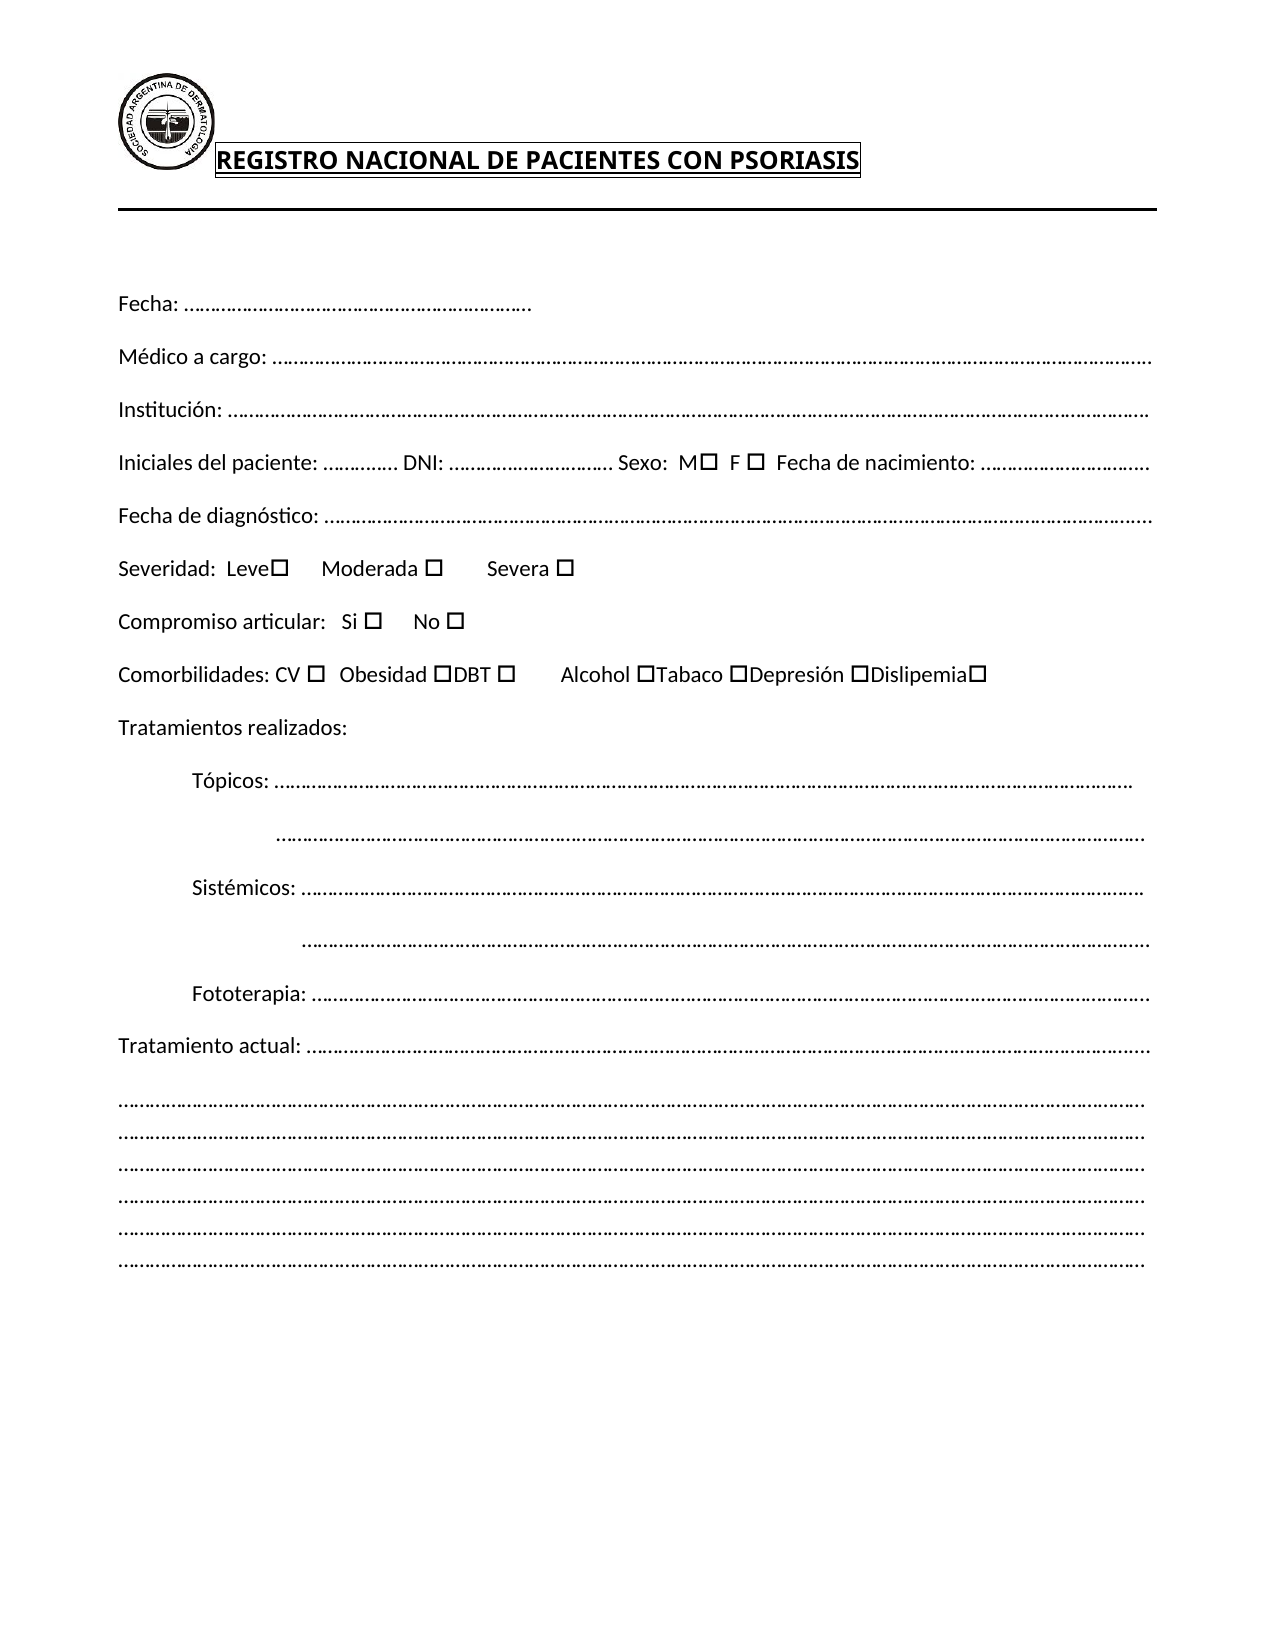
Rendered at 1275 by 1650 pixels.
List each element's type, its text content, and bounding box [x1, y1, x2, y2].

text Comorbilidades: CV Obesidad DBT Alcohol Tabaco Depresión Dislipemia [118, 661, 1157, 688]
text Tratamiento actual: ………………………………………………………………………………………………………………………………………….... [118, 1032, 1157, 1060]
text Fecha: ………………………………………………………… [118, 289, 1157, 317]
text Médico a cargo: ………………………………………………………………………………………………………………………………………………….. [118, 342, 1157, 370]
text ……………………………………………………………………………………………………………………………………………………………………………………………………………………………………………………………………………………………………………………………………………………………………………………………………………………………………………………………………………………………………………………………………………………………………………………………………………………………………………………………………………………………………………………………………………………………………………………………………………………………………………………………………………………………………………………………………………………………………………………………………………………………………………………………………………… [118, 1085, 1157, 1274]
text Compromiso articular: Si No [118, 607, 1157, 636]
text Institución: …………………………………………………………………………………………………………………………………………………………. [118, 395, 1157, 423]
text Tratamientos realizados: [118, 713, 1157, 742]
text Fecha de diagnóstico: ……………………………………………………………………………………………………………………………………….... [118, 501, 1157, 529]
text …………………………………………………………………………………………………………………………………………….. [118, 926, 1157, 954]
text Tópicos: ………………………………………………………………………………………………………………………………………………. [118, 767, 1157, 794]
text ………………………………………………………………………………………………………………………………………………… [118, 819, 1157, 848]
picture [118, 73, 215, 170]
text Fototerapia: …………………………………………………………………………………………………………………………………………... [118, 979, 1157, 1007]
text Iniciales del paciente: ………..… DNI: ………….……………… Sexo: M F Fecha de nacimiento: ………………………….. [118, 448, 1157, 476]
text Sistémicos: ……………………………………………………………………………………………………………………………………………. [118, 873, 1157, 901]
text Severidad: Leve Moderada Severa [118, 554, 1157, 582]
